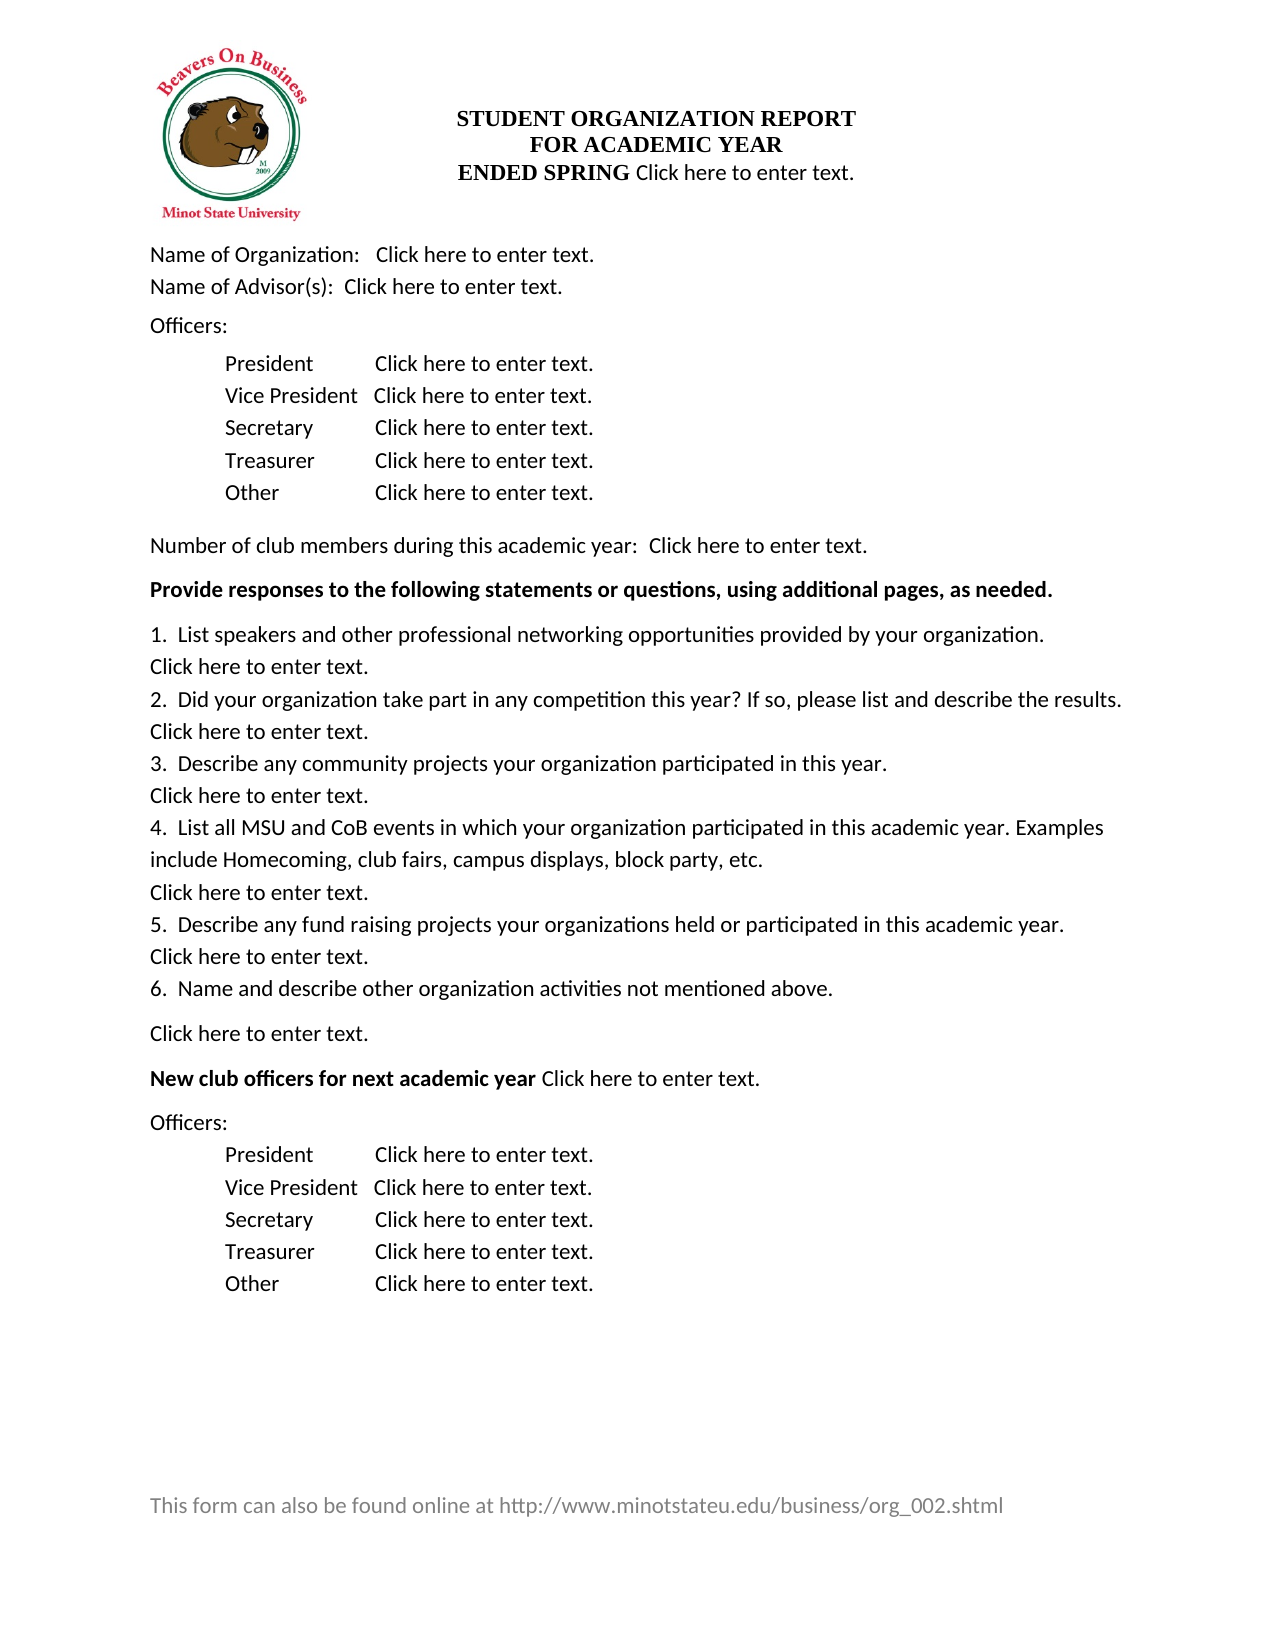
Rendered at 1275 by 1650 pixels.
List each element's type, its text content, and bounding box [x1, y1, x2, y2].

text 5. Describe any fund raising projects your organizations held or participated in this academic year. [150, 910, 1125, 938]
text Officers: [150, 1108, 1125, 1136]
text Secretary [150, 413, 1125, 442]
text Secretary [150, 1205, 1125, 1233]
text Treasurer [150, 1237, 1125, 1265]
text President [150, 349, 1125, 377]
text Treasurer [150, 446, 1125, 474]
picture [131, 40, 335, 236]
text President [150, 1141, 1125, 1169]
text New club officers for next academic year [150, 1064, 1125, 1092]
text 3. Describe any community projects your organization participated in this year. [150, 749, 1125, 777]
text Other [150, 478, 1125, 506]
text 4. List all MSU and CoB events in which your organization participated in this academic year. Examples include Homecoming, club fairs, campus displays, block party, etc. [150, 813, 1125, 874]
text 2. Did your organization take part in any competition this year? If so, please list and describe the results. [150, 685, 1125, 713]
text FOR ACADEMIC YEAR [150, 131, 1125, 158]
text Name of Organization: [150, 240, 1125, 268]
text Vice President [150, 1173, 1125, 1201]
text Vice President [150, 381, 1125, 409]
text Other [150, 1269, 1125, 1297]
text Provide responses to the following statements or questions, using additional pages, as needed. [150, 576, 1125, 604]
text 6. Name and describe other organization activities not mentioned above. [150, 974, 1125, 1002]
text ENDED SPRING [150, 158, 1125, 186]
text 1. List speakers and other professional networking opportunities provided by your organization. [150, 620, 1125, 648]
text STUDENT ORGANIZATION REPORT [150, 105, 1125, 131]
text Officers: [150, 311, 1125, 339]
text Name of Advisor(s): [150, 272, 1125, 300]
text Number of club members during this academic year: [150, 531, 1125, 559]
